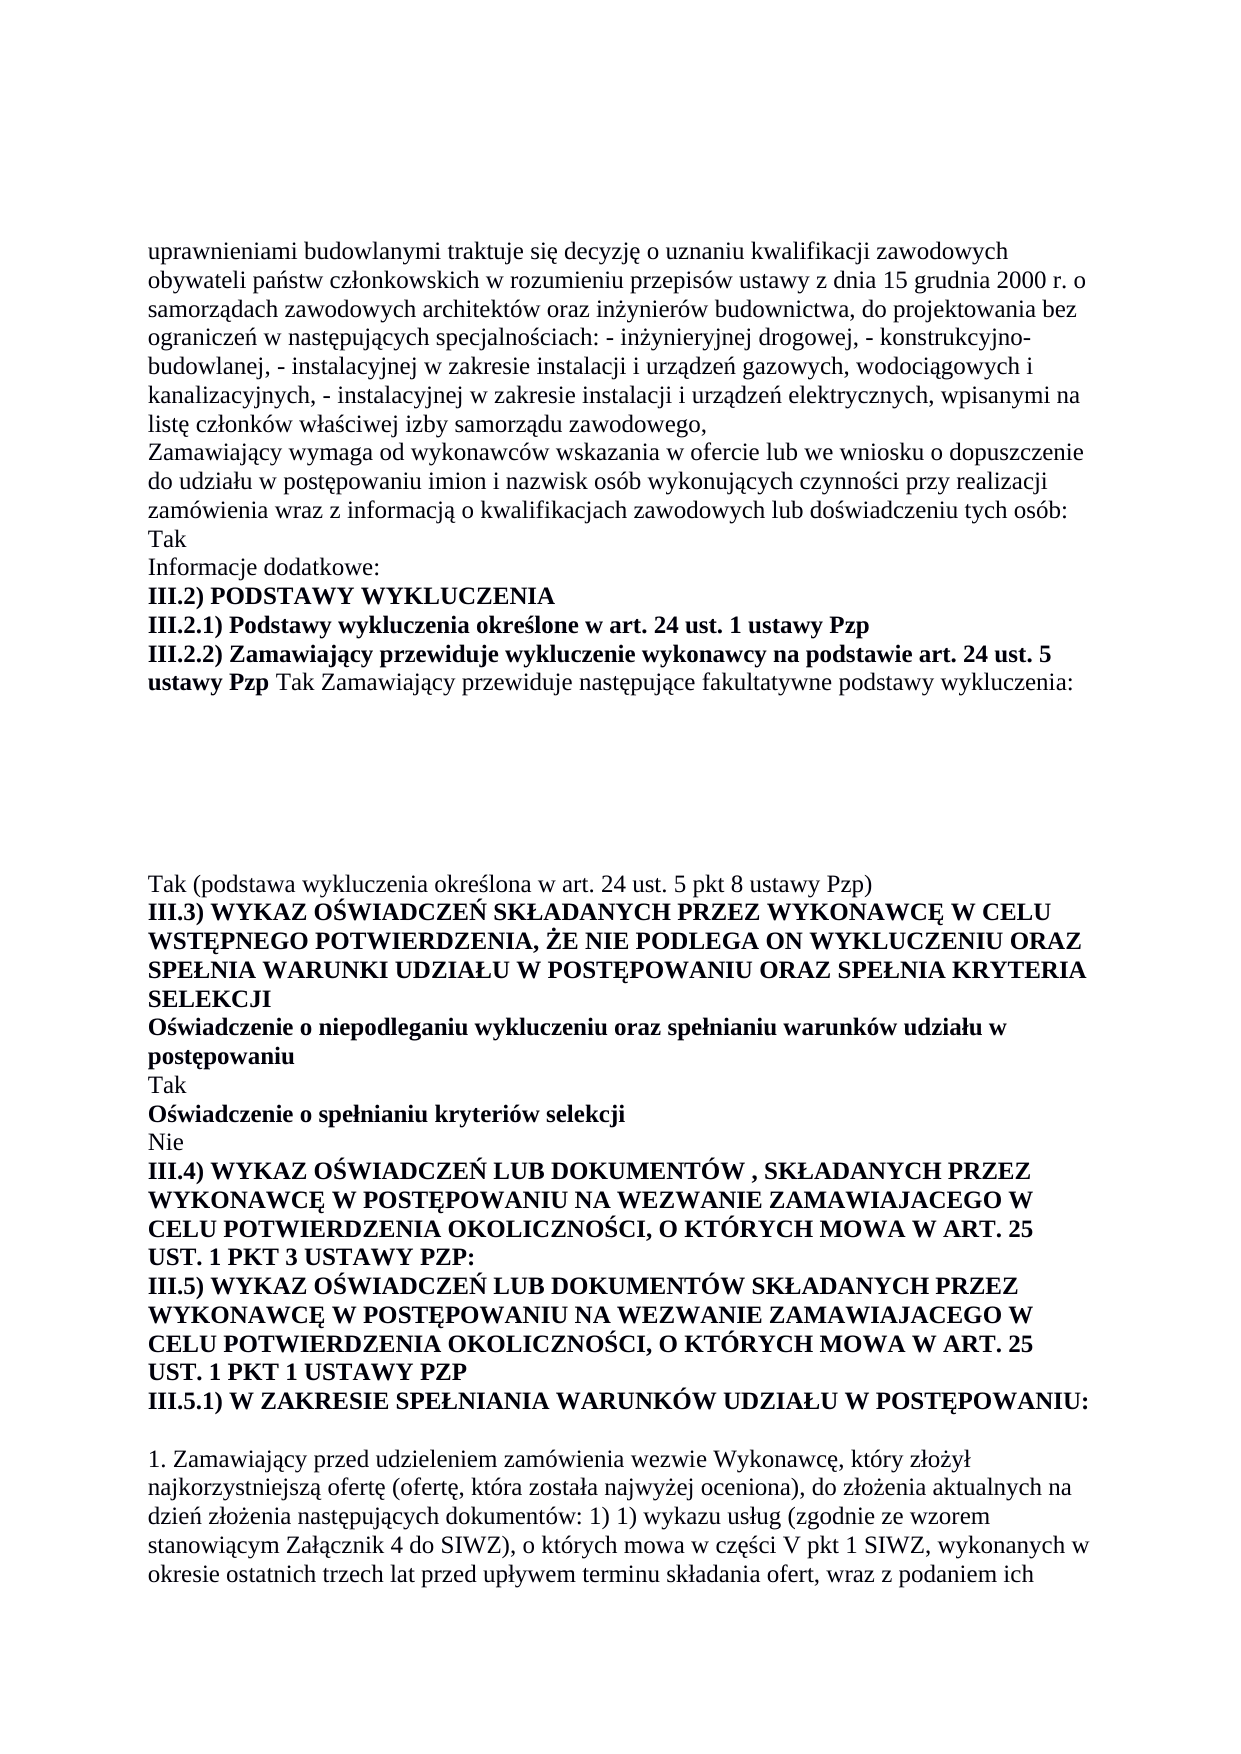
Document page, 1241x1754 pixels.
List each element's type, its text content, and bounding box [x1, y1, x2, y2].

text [148, 236, 1092, 581]
text III.3) WYKAZ OŚWIADCZEŃ SKŁADANYCH PRZEZ WYKONAWCĘ W CELU WSTĘPNEGO POTWIERDZENIA, ŻE NIE PODLEGA ON WYKLUCZENIU ORAZ SPEŁNIA WARUNKI UDZIAŁU W POSTĘPOWANIU ORAZ SPEŁNIA KRYTERIA SELEKCJI [148, 897, 1092, 1012]
text III.2) PODSTAWY WYKLUCZENIA [148, 581, 1092, 610]
text Oświadczenie o niepodleganiu wykluczeniu oraz spełnianiu warunków udziału w postępowaniu Tak Oświadczenie o spełnianiu kryteriów selekcji Nie [148, 1012, 1092, 1156]
text III.5) WYKAZ OŚWIADCZEŃ LUB DOKUMENTÓW SKŁADANYCH PRZEZ WYKONAWCĘ W POSTĘPOWANIU NA WEZWANIE ZAMAWIAJACEGO W CELU POTWIERDZENIA OKOLICZNOŚCI, O KTÓRYCH MOWA W ART. 25 UST. 1 PKT 1 USTAWY PZP [148, 1271, 1092, 1386]
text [148, 1386, 1092, 1587]
text III.2.1) Podstawy wykluczenia określone w art. 24 ust. 1 ustawy Pzp III.2.2) Zamawiający przewiduje wykluczenie wykonawcy na podstawie art. 24 ust. 5 ustawy Pzp Tak Zamawiający przewiduje następujące fakultatywne podstawy wykluczenia: Tak (podstawa wykluczenia określona w art. 24 ust. 5 pkt 8 ustawy Pzp) [148, 610, 1092, 897]
text III.4) WYKAZ OŚWIADCZEŃ LUB DOKUMENTÓW , SKŁADANYCH PRZEZ WYKONAWCĘ W POSTĘPOWANIU NA WEZWANIE ZAMAWIAJACEGO W CELU POTWIERDZENIA OKOLICZNOŚCI, O KTÓRYCH MOWA W ART. 25 UST. 1 PKT 3 USTAWY PZP: [148, 1156, 1092, 1271]
